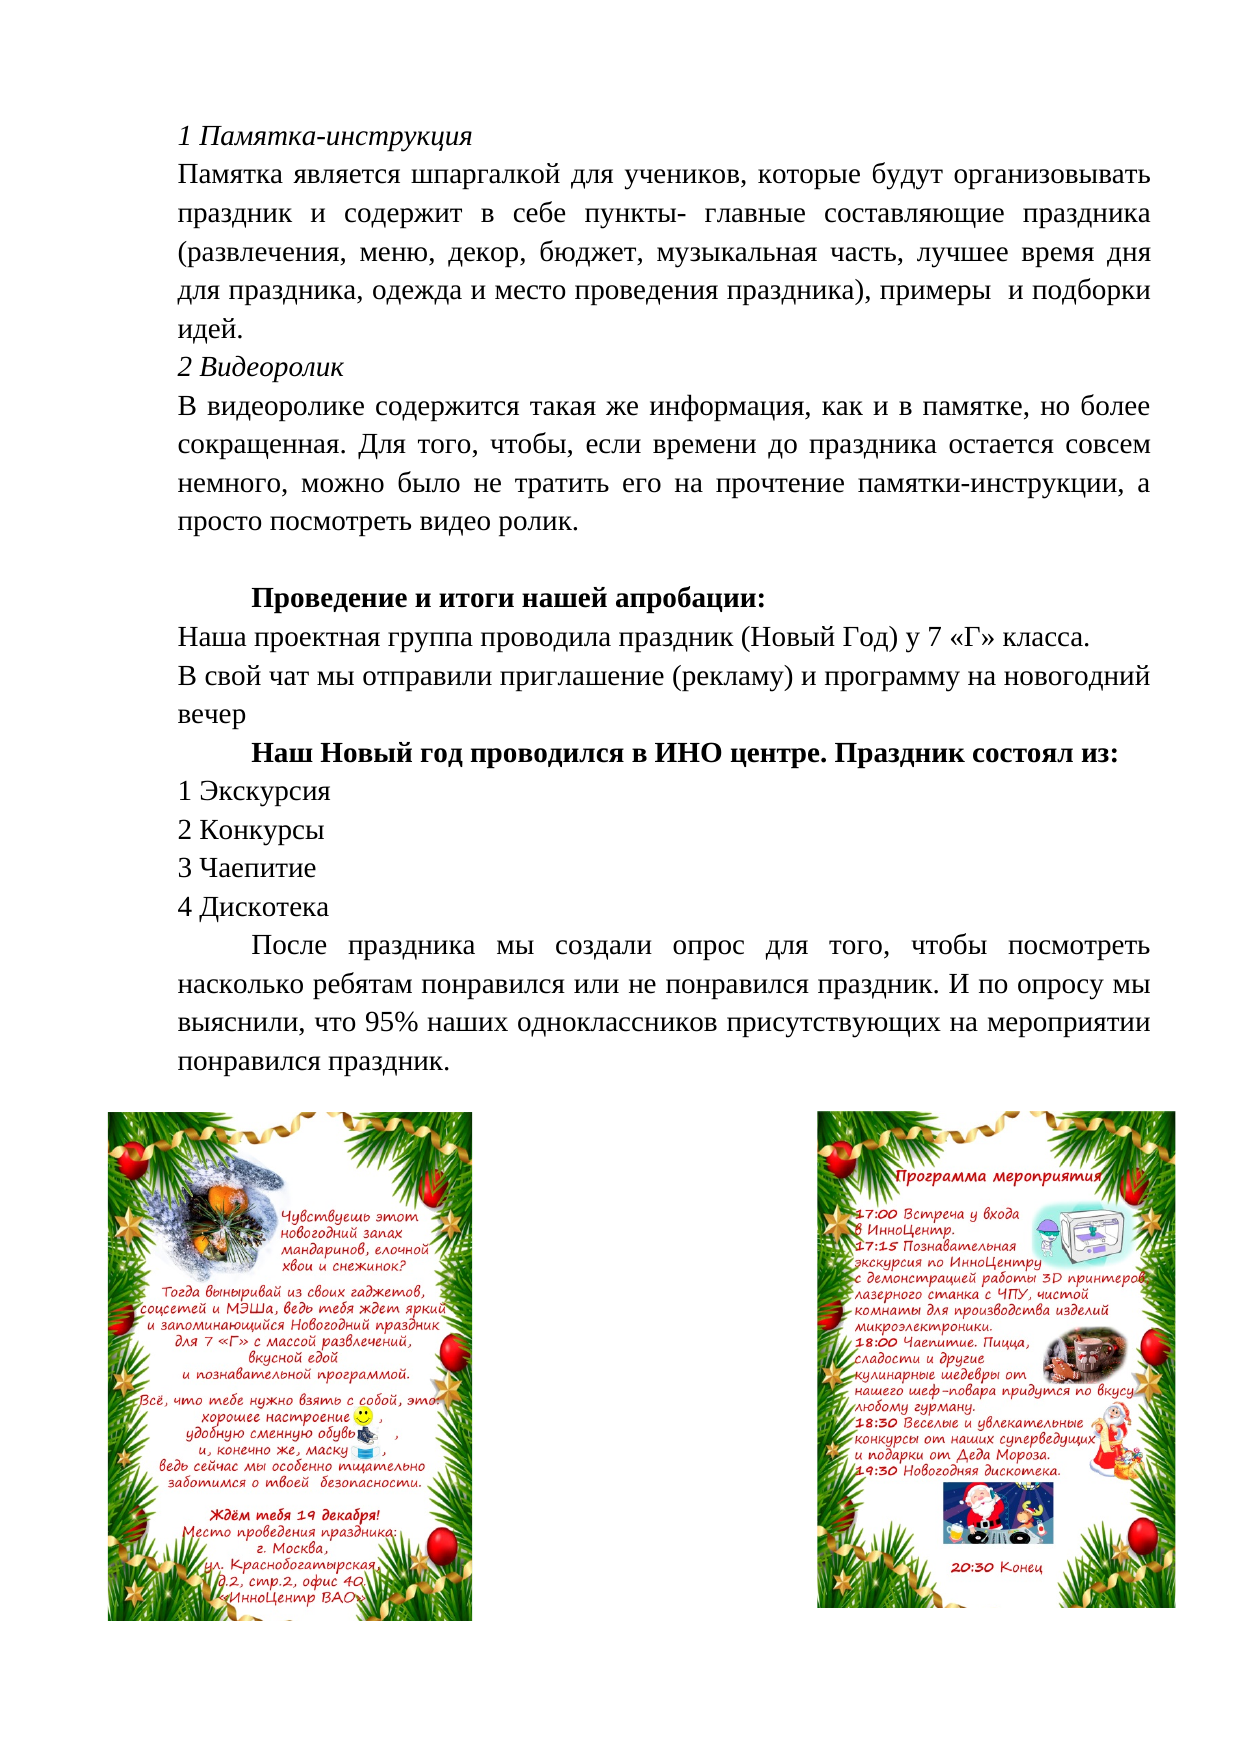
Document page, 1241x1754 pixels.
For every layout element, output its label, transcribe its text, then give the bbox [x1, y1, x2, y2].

text После праздника мы создали опрос для того, чтобы посмотреть насколько ребятам понравился или не понравился праздник. И по опросу мы выяснили, что 95% наших одноклассников присутствующих на мероприятии понравился праздник. [177, 927, 1152, 1077]
text 4 Дискотека [177, 889, 1152, 922]
text 2 Видеоролик [177, 349, 1152, 383]
text 2 Конкурсы [177, 812, 1152, 845]
picture [816, 1111, 1175, 1606]
text 1 Экскурсия [177, 773, 1152, 807]
text Наш Новый год проводился в ИНО центре. Праздник состоял из: [177, 735, 1152, 768]
text В свой чат мы отправили приглашение (рекламу) и программу на новогодний вечер [177, 658, 1152, 730]
text 3 Чаепитие [177, 850, 1152, 884]
text Памятка является шпаргалкой для учеников, которые будут организовывать праздник и содержит в себе пункты- главные составляющие праздника (развлечения, меню, декор, бюджет, музыкальная часть, лучшее время дня для праздника, одежда и место проведения праздника), примеры и подборки идей. [177, 157, 1152, 344]
picture [106, 1112, 472, 1618]
text Проведение и итоги нашей апробации: [177, 581, 1152, 614]
text 1 Памятка-инструкция [177, 118, 1152, 152]
text В видеоролике содержится такая же информация, как и в памятке, но более сокращенная. Для того, чтобы, если времени до праздника остается совсем немного, можно было не тратить его на прочтение памятки-инструкции, а просто посмотреть видео ролик. [177, 388, 1152, 537]
text Наша проектная группа проводила праздник (Новый Год) у 7 «Г» класса. [177, 619, 1152, 653]
